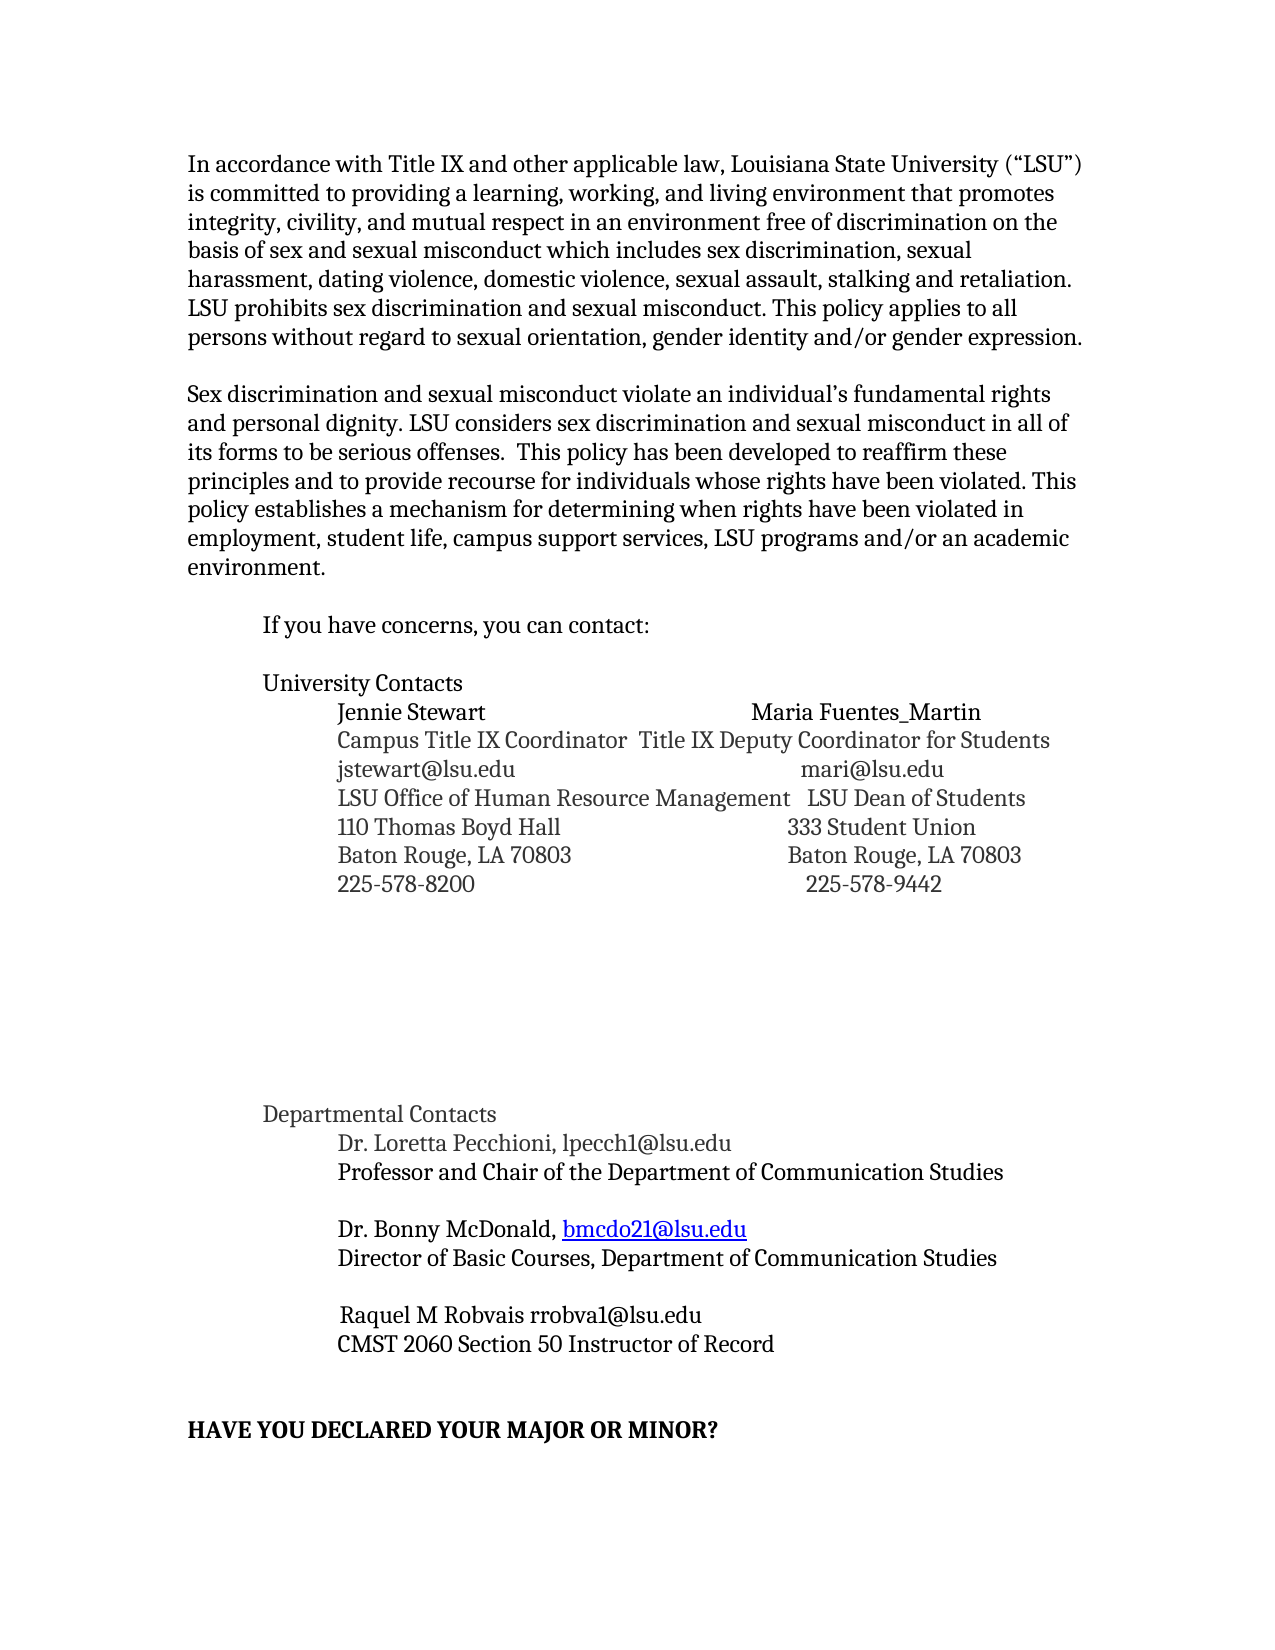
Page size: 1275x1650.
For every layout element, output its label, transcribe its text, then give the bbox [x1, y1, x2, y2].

text HAVE YOU DECLARED YOUR MAJOR OR MINOR? [187, 1416, 1087, 1445]
text If you have concerns, you can contact: [187, 611, 1087, 639]
text Jennie Stewart Maria Fuentes_Martin Campus Title IX Coordinator Title IX Deputy Coordinator for Students [262, 697, 1087, 755]
text CMST 2060 Section 50 Instructor of Record [262, 1330, 1087, 1359]
text In accordance with Title IX and other applicable law, Louisiana State University (“LSU”) is committed to providing a learning, working, and living environment that promotes integrity, civility, and mutual respect in an environment free of discrimination on the basis of sex and sexual misconduct which includes sex discrimination, sexual harassment, dating violence, domestic violence, sexual assault, stalking and retaliation. LSU prohibits sex discrimination and sexual misconduct. This policy applies to all persons without regard to sexual orientation, gender identity and/or gender expression. [187, 150, 1087, 351]
text Raquel M Robvais rrobva1@lsu.edu [262, 1301, 1087, 1330]
text Dr. Loretta Pecchioni, lpecch1@lsu.edu [262, 1129, 1087, 1157]
text Professor and Chair of the Department of Communication Studies [262, 1157, 1087, 1186]
text Director of Basic Courses, Department of Communication Studies [262, 1244, 1087, 1272]
text Sex discrimination and sexual misconduct violate an individual’s fundamental rights and personal dignity. LSU considers sex discrimination and sexual misconduct in all of its forms to be serious offenses. This policy has been developed to reaffirm these principles and to provide recourse for individuals whose rights have been violated. This policy establishes a mechanism for determining when rights have been violated in employment, student life, campus support services, LSU programs and/or an academic environment. [187, 380, 1087, 582]
text Departmental Contacts [262, 1100, 1087, 1129]
text Dr. Bonny McDonald, bmcdo21@lsu.edu [262, 1215, 1087, 1244]
text jstewart@lsu.edu mari@lsu.edu [337, 755, 1087, 784]
text University Contacts [187, 669, 1087, 697]
text LSU Office of Human Resource Management LSU Dean of Students 110 Thomas Boyd Hall 333 Student Union Baton Rouge, LA 70803 Baton Rouge, LA 70803 225-578-8200 225-578-9442 [337, 784, 1087, 899]
